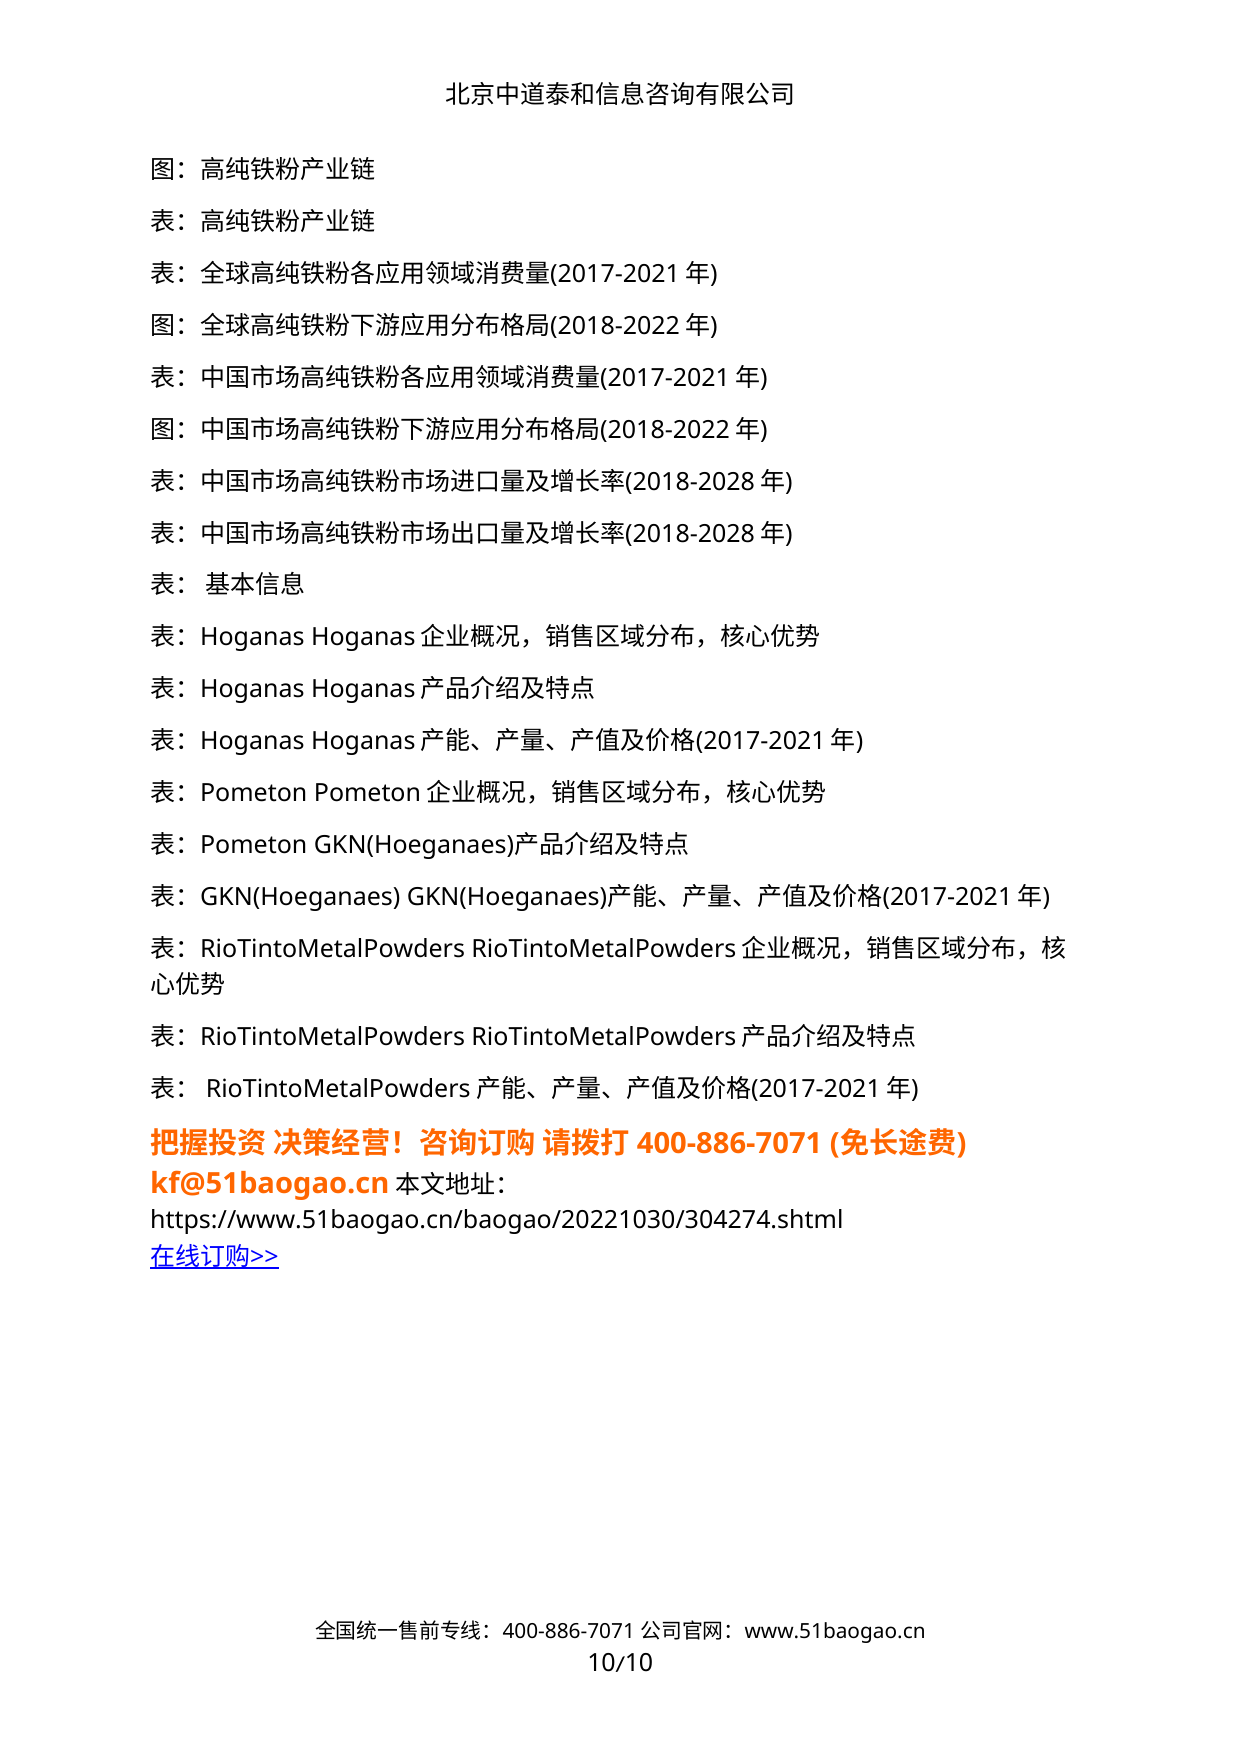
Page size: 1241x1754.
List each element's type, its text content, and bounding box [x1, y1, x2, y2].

text 图：高纯铁粉产业链 [150, 150, 1090, 186]
text 表：全球高纯铁粉各应用领域消费量(2017-2021年) [150, 254, 1090, 290]
text 在线订购>> [150, 1236, 1090, 1272]
text 表：RioTintoMetalPowders RioTintoMetalPowders产品介绍及特点 [150, 1016, 1090, 1052]
text 表：GKN(Hoeganaes) GKN(Hoeganaes)产能、产量、产值及价格(2017-2021年) [150, 876, 1090, 912]
text 表：RioTintoMetalPowders RioTintoMetalPowders企业概况，销售区域分布，核心优势 [150, 928, 1090, 1001]
text 表： RioTintoMetalPowders产能、产量、产值及价格(2017-2021年) [150, 1068, 1090, 1104]
text 表：Pometon GKN(Hoeganaes)产品介绍及特点 [150, 824, 1090, 861]
text 图：中国市场高纯铁粉下游应用分布格局(2018-2022年) [150, 409, 1090, 446]
text 表：中国市场高纯铁粉市场出口量及增长率(2018-2028年) [150, 513, 1090, 549]
text 表：中国市场高纯铁粉各应用领域消费量(2017-2021年) [150, 357, 1090, 394]
text 表：高纯铁粉产业链 [150, 202, 1090, 238]
text 表：Pometon Pometon企业概况，销售区域分布，核心优势 [150, 772, 1090, 809]
text 图：全球高纯铁粉下游应用分布格局(2018-2022年) [150, 306, 1090, 342]
text 把握投资 决策经营！咨询订购 请拨打 400-886-7071 (免长途费) kf@51baogao.cn本文地址：https://www.51baogao.cn/baogao/20221030/304274.shtml [150, 1120, 1090, 1236]
text 表：Hoganas Hoganas产品介绍及特点 [150, 669, 1090, 705]
text 表：Hoganas Hoganas企业概况，销售区域分布，核心优势 [150, 617, 1090, 653]
text 表：Hoganas Hoganas产能、产量、产值及价格(2017-2021年) [150, 721, 1090, 757]
text 表： 基本信息 [150, 565, 1090, 601]
text 表：中国市场高纯铁粉市场进口量及增长率(2018-2028年) [150, 461, 1090, 497]
